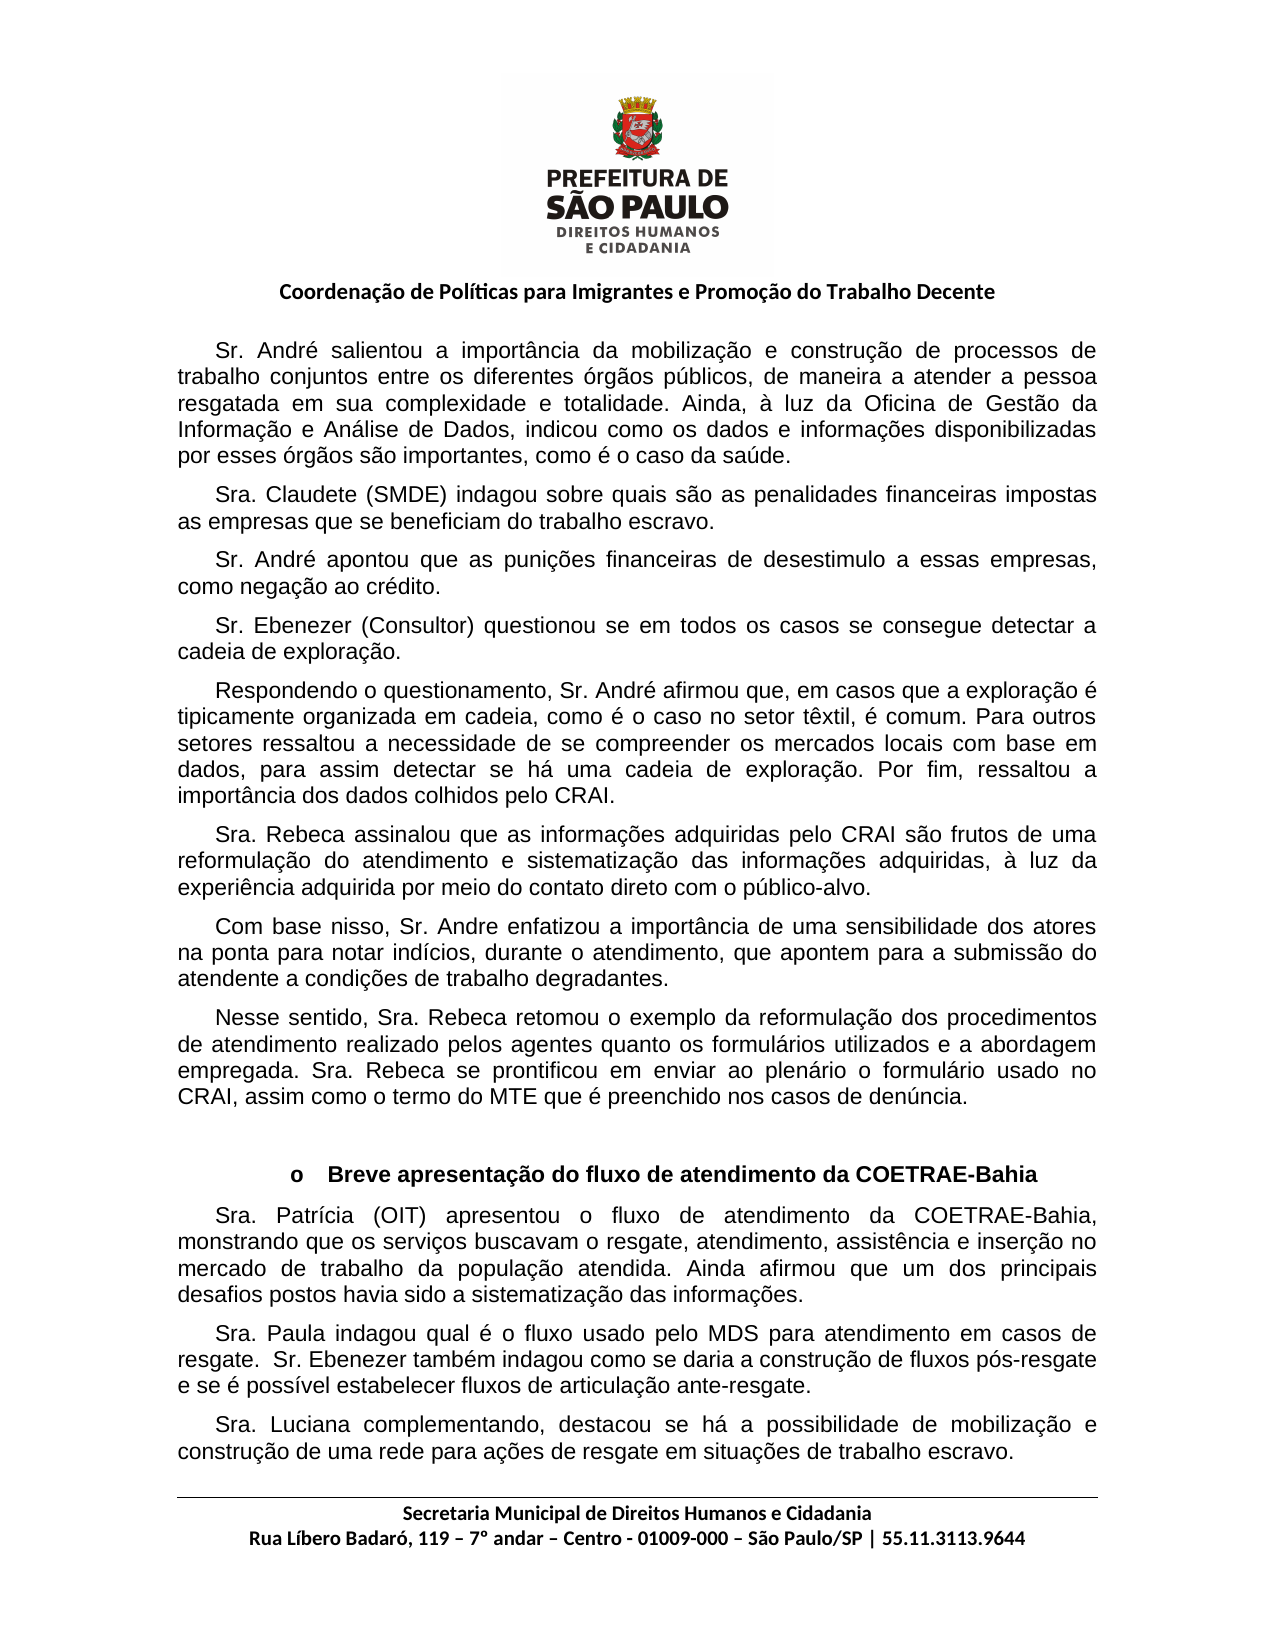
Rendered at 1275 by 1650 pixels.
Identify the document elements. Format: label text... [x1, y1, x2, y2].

text Sr. André apontou que as punições financeiras de desestimulo a essas empresas, como negação ao crédito. [177, 546, 1098, 599]
text Sra. Claudete (SMDE) indagou sobre quais são as penalidades financeiras impostas as empresas que se beneficiam do trabalho escravo. [177, 481, 1098, 534]
text Sra. Rebeca assinalou que as informações adquiridas pelo CRAI são frutos de uma reformulação do atendimento e sistematização das informações adquiridas, à luz da experiência adquirida por meio do contato direto com o público-alvo. [177, 821, 1098, 900]
text Respondendo o questionamento, Sr. André afirmou que, em casos que a exploração é tipicamente organizada em cadeia, como é o caso no setor têxtil, é comum. Para outros setores ressaltou a necessidade de se compreender os mercados locais com base em dados, para assim detectar se há uma cadeia de exploração. Por fim, ressaltou a importância dos dados colhidos pelo CRAI. [177, 677, 1098, 809]
list Breve apresentação do fluxo de atendimento da COETRAE-Bahia [290, 1161, 1098, 1189]
text Com base nisso, Sr. Andre enfatizou a importância de uma sensibilidade dos atores na ponta para notar indícios, durante o atendimento, que apontem para a submissão do atendente a condições de trabalho degradantes. [177, 913, 1098, 992]
text Sra. Luciana complementando, destacou se há a possibilidade de mobilização e construção de uma rede para ações de resgate em situações de trabalho escravo. [177, 1411, 1098, 1464]
text Sr. André salientou a importância da mobilização e construção de processos de trabalho conjuntos entre os diferentes órgãos públicos, de maneira a atender a pessoa resgatada em sua complexidade e totalidade. Ainda, à luz da Oficina de Gestão da Informação e Análise de Dados, indicou como os dados e informações disponibilizadas por esses órgãos são importantes, como é o caso da saúde. [177, 337, 1098, 469]
text Nesse sentido, Sra. Rebeca retomou o exemplo da reformulação dos procedimentos de atendimento realizado pelos agentes quanto os formulários utilizados e a abordagem empregada. Sra. Rebeca se prontificou em enviar ao plenário o formulário usado no CRAI, assim como o termo do MTE que é preenchido nos casos de denúncia. [177, 1004, 1098, 1110]
text Sr. Ebenezer (Consultor) questionou se em todos os casos se consegue detectar a cadeia de exploração. [177, 612, 1098, 664]
picture [501, 73, 774, 277]
text Sra. Patrícia (OIT) apresentou o fluxo de atendimento da COETRAE-Bahia, monstrando que os serviços buscavam o resgate, atendimento, assistência e inserção no mercado de trabalho da população atendida. Ainda afirmou que um dos principais desafios postos havia sido a sistematização das informações. [177, 1202, 1098, 1307]
text Sra. Paula indagou qual é o fluxo usado pelo MDS para atendimento em casos de resgate. Sr. Ebenezer também indagou como se daria a construção de fluxos pós-resgate e se é possível estabelecer fluxos de articulação ante-resgate. [177, 1320, 1098, 1399]
